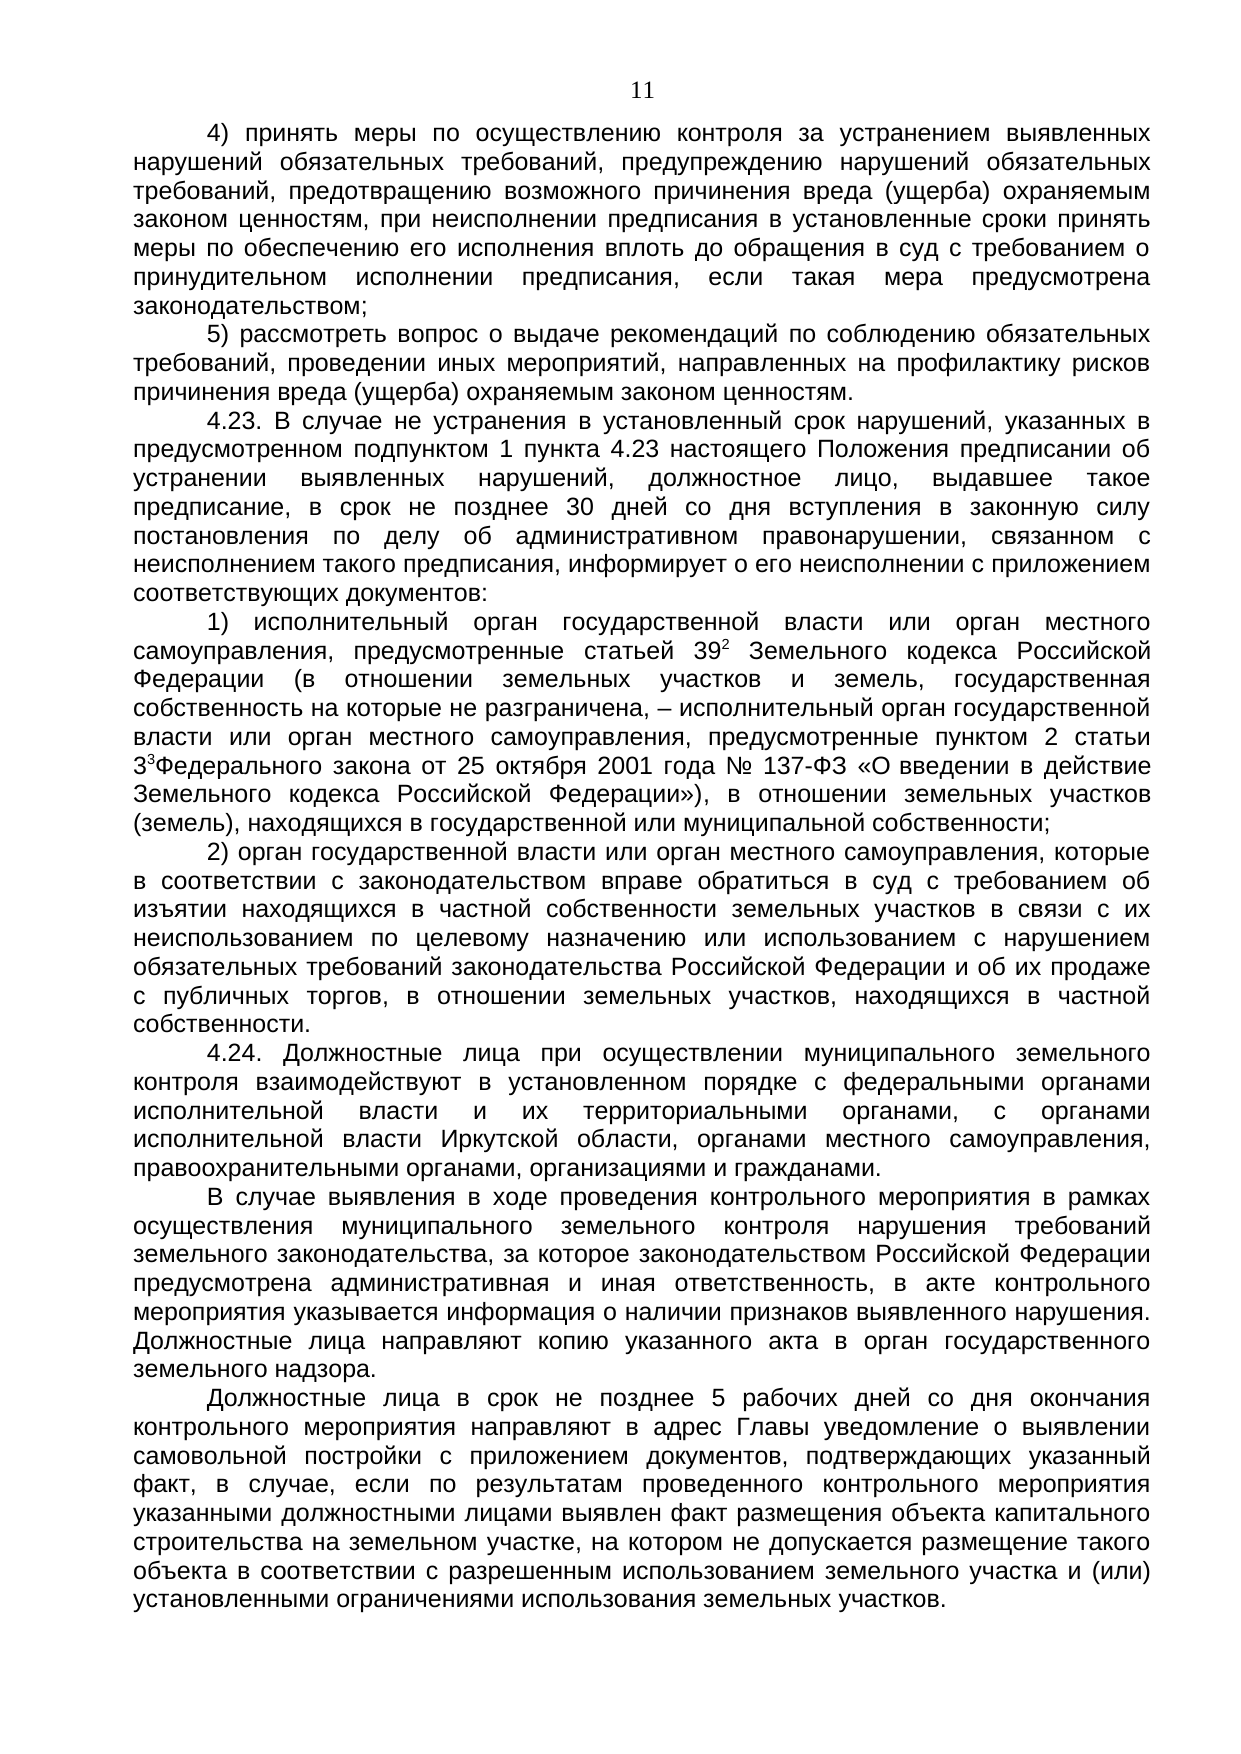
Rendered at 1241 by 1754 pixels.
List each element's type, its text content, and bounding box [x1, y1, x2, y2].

text 2) орган государственной власти или орган местного самоуправления, которые в соответствии с законодательством вправе обратиться в суд с требованием об изъятии находящихся в частной собственности земельных участков в связи с их неиспользованием по целевому назначению или использованием с нарушением обязательных требований законодательства Российской Федерации и об их продаже с публичных торгов, в отношении земельных участков, находящихся в частной собственности. [133, 837, 1152, 1038]
text 1) исполнительный орган государственной власти или орган местного самоуправления, предусмотренные статьей 392 Земельного кодекса Российской Федерации (в отношении земельных участков и земель, государственная собственность на которые не разграничена, – исполнительный орган государственной власти или орган местного самоуправления, предусмотренные пунктом 2 статьи 33Федерального закона от 25 октября 2001 года № 137-ФЗ «О введении в действие Земельного кодекса Российской Федерации»), в отношении земельных участков (земель), находящихся в государственной или муниципальной собственности; [133, 607, 1152, 779]
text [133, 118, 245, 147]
text Должностные лица в срок не позднее 5 рабочих дней со дня окончания контрольного мероприятия направляют в адрес Главы уведомление о выявлении самовольной постройки с приложением документов, подтверждающих указанный факт, в случае, если по результатам проведенного контрольного мероприятия указанными должностными лицами выявлен факт размещения объекта капитального строительства на земельном участке, на котором не допускается размещение такого объекта в соответствии с разрешенным использованием земельного участка и (или) установленными ограничениями использования земельных участков. [133, 1383, 1152, 1613]
text 1) исполнительный орган государственной власти или орган местного самоуправления, предусмотренные статьей 392 Земельного кодекса Российской Федерации (в отношении земельных участков и земель, государственная собственность на которые не разграничена, – исполнительный орган государственной власти или орган местного самоуправления, предусмотренные пунктом 2 статьи 33Федерального закона от 25 октября 2001 года № 137-ФЗ «О введении в действие Земельного кодекса Российской Федерации»), в отношении земельных участков (земель), находящихся в государственной или муниципальной собственности; [133, 779, 1152, 837]
text В случае выявления в ходе проведения контрольного мероприятия в рамках осуществления муниципального земельного контроля нарушения требований земельного законодательства, за которое законодательством Российской Федерации предусмотрена административная и иная ответственность, в акте контрольного мероприятия указывается информация о наличии признаков выявленного нарушения. Должностные лица направляют копию указанного акта в орган государственного земельного надзора. [133, 1182, 1152, 1383]
text 5) рассмотреть вопрос о выдаче рекомендаций по соблюдению обязательных требований, проведении иных мероприятий, направленных на профилактику рисков причинения вреда (ущерба) охраняемым законом ценностям. [133, 319, 1152, 406]
text 4.24. Должностные лица при осуществлении муниципального земельного контроля взаимодействуют в установленном порядке с федеральными органами исполнительной власти и их территориальными органами, с органами исполнительной власти Иркутской области, органами местного самоуправления, правоохранительными органами, организациями и гражданами. [133, 1038, 1152, 1182]
text 4.23. В случае не устранения в установленный срок нарушений, указанных в предусмотренном подпунктом 1 пункта 4.23 настоящего Положения предписании об устранении выявленных нарушений, должностное лицо, выдавшее такое предписание, в срок не позднее 30 дней со дня вступления в законную силу постановления по делу об административном правонарушении, связанном с неисполнением такого предписания, информирует о его неисполнении с приложением соответствующих документов: [133, 406, 1152, 607]
